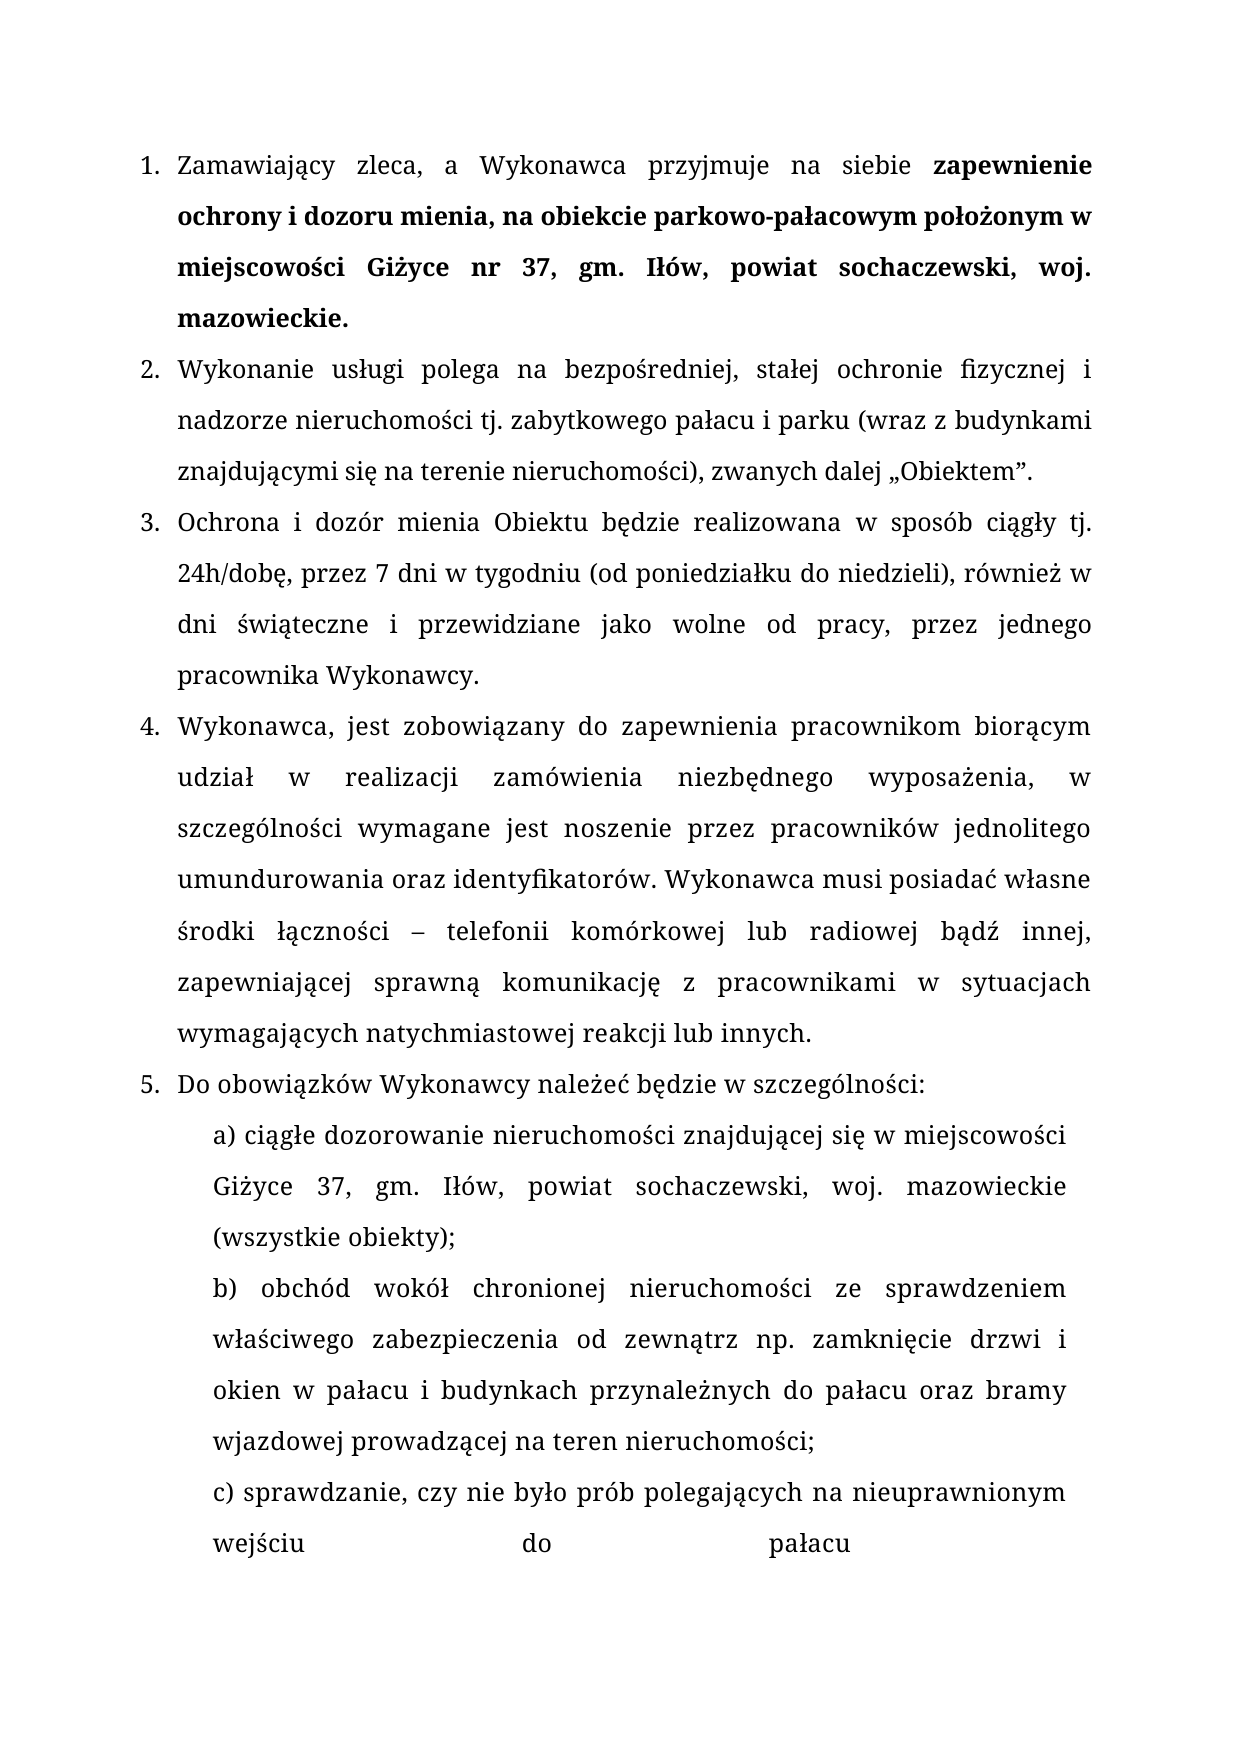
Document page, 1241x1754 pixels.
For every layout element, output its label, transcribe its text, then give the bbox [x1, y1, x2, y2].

text b) obchód wokół chronionej nieruchomości ze sprawdzeniem właściwego zabezpieczenia od zewnątrz np. zamknięcie drzwi i okien w pałacu i budynkach przynależnych do pałacu oraz bramy wjazdowej prowadzącej na teren nieruchomości; [213, 1271, 1068, 1458]
list Zamawiający zleca, a Wykonawca przyjmuje na siebie zapewnienie ochrony i dozoru mienia, na obiekcie parkowo-pałacowym położonym w miejscowości Giżyce nr 37, gm. Iłów, powiat sochaczewski, woj. mazowieckie. [140, 148, 1093, 335]
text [213, 1475, 1068, 1560]
list Wykonanie usługi polega na bezpośredniej, stałej ochronie fizycznej i nadzorze nieruchomości tj. zabytkowego pałacu i parku (wraz z budynkami znajdującymi się na terenie nieruchomości), zwanych dalej „Obiektem”. [140, 352, 1093, 488]
text a) ciągłe dozorowanie nieruchomości znajdującej się w miejscowości Giżyce 37, gm. Iłów, powiat sochaczewski, woj. mazowieckie (wszystkie obiekty); [213, 1117, 1068, 1253]
list Do obowiązków Wykonawcy należeć będzie w szczególności: [140, 1066, 1093, 1100]
list Ochrona i dozór mienia Obiektu będzie realizowana w sposób ciągły tj. 24h/dobę, przez 7 dni w tygodniu (od poniedziałku do niedzieli), również w dni świąteczne i przewidziane jako wolne od pracy, przez jednego pracownika Wykonawcy. [140, 505, 1093, 692]
list Wykonawca, jest zobowiązany do zapewnienia pracownikom biorącym udział w realizacji zamówienia niezbędnego wyposażenia, w szczególności wymagane jest noszenie przez pracowników jednolitego umundurowania oraz identyfikatorów. Wykonawca musi posiadać własne środki łączności – telefonii komórkowej lub radiowej bądź innej, zapewniającej sprawną komunikację z pracownikami w sytuacjach wymagających natychmiastowej reakcji lub innych. [140, 709, 1093, 1049]
